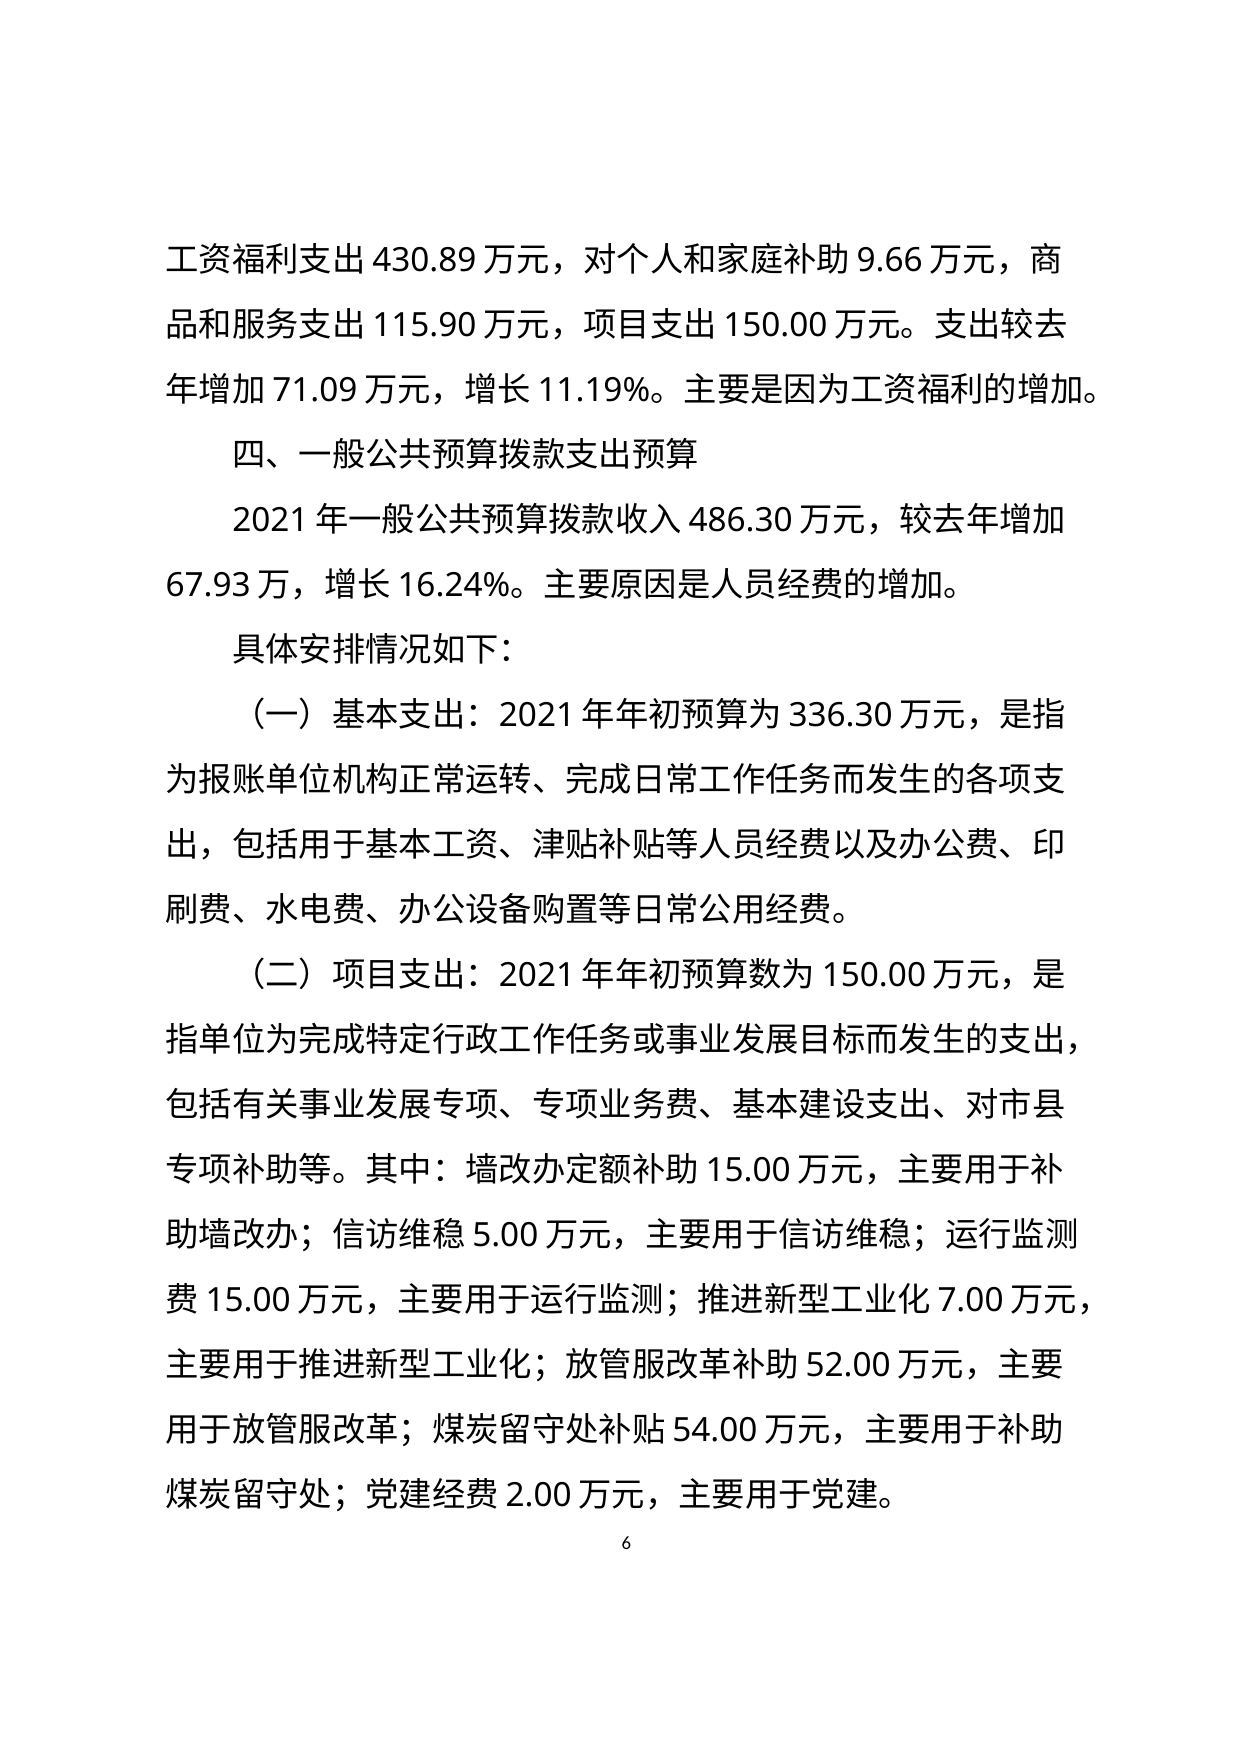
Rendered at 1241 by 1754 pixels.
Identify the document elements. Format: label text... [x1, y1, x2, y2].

text 2021年一般公共预算拨款收入486.30万元，较去年增加67.93万，增长16.24%。主要原因是人员经费的增加。 [165, 485, 1087, 615]
text 四、一般公共预算拨款支出预算 [165, 420, 1087, 485]
text 具体安排情况如下： [165, 615, 1087, 680]
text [165, 225, 1087, 420]
text （一）基本支出：2021年年初预算为336.30万元，是指为报账单位机构正常运转、完成日常工作任务而发生的各项支出，包括用于基本工资、津贴补贴等人员经费以及办公费、印刷费、水电费、办公设备购置等日常公用经费。 [165, 680, 1087, 940]
text （二）项目支出：2021年年初预算数为150.00万元，是指单位为完成特定行政工作任务或事业发展目标而发生的支出，包括有关事业发展专项、专项业务费、基本建设支出、对市县专项补助等。其中：墙改办定额补助15.00万元，主要用于补助墙改办；信访维稳5.00万元，主要用于信访维稳；运行监测费15.00万元，主要用于运行监测；推进新型工业化7.00万元，主要用于推进新型工业化；放管服改革补助52.00万元，主要用于放管服改革；煤炭留守处补贴54.00万元，主要用于补助煤炭留守处；党建经费2.00万元，主要用于党建。 [165, 940, 1087, 1525]
